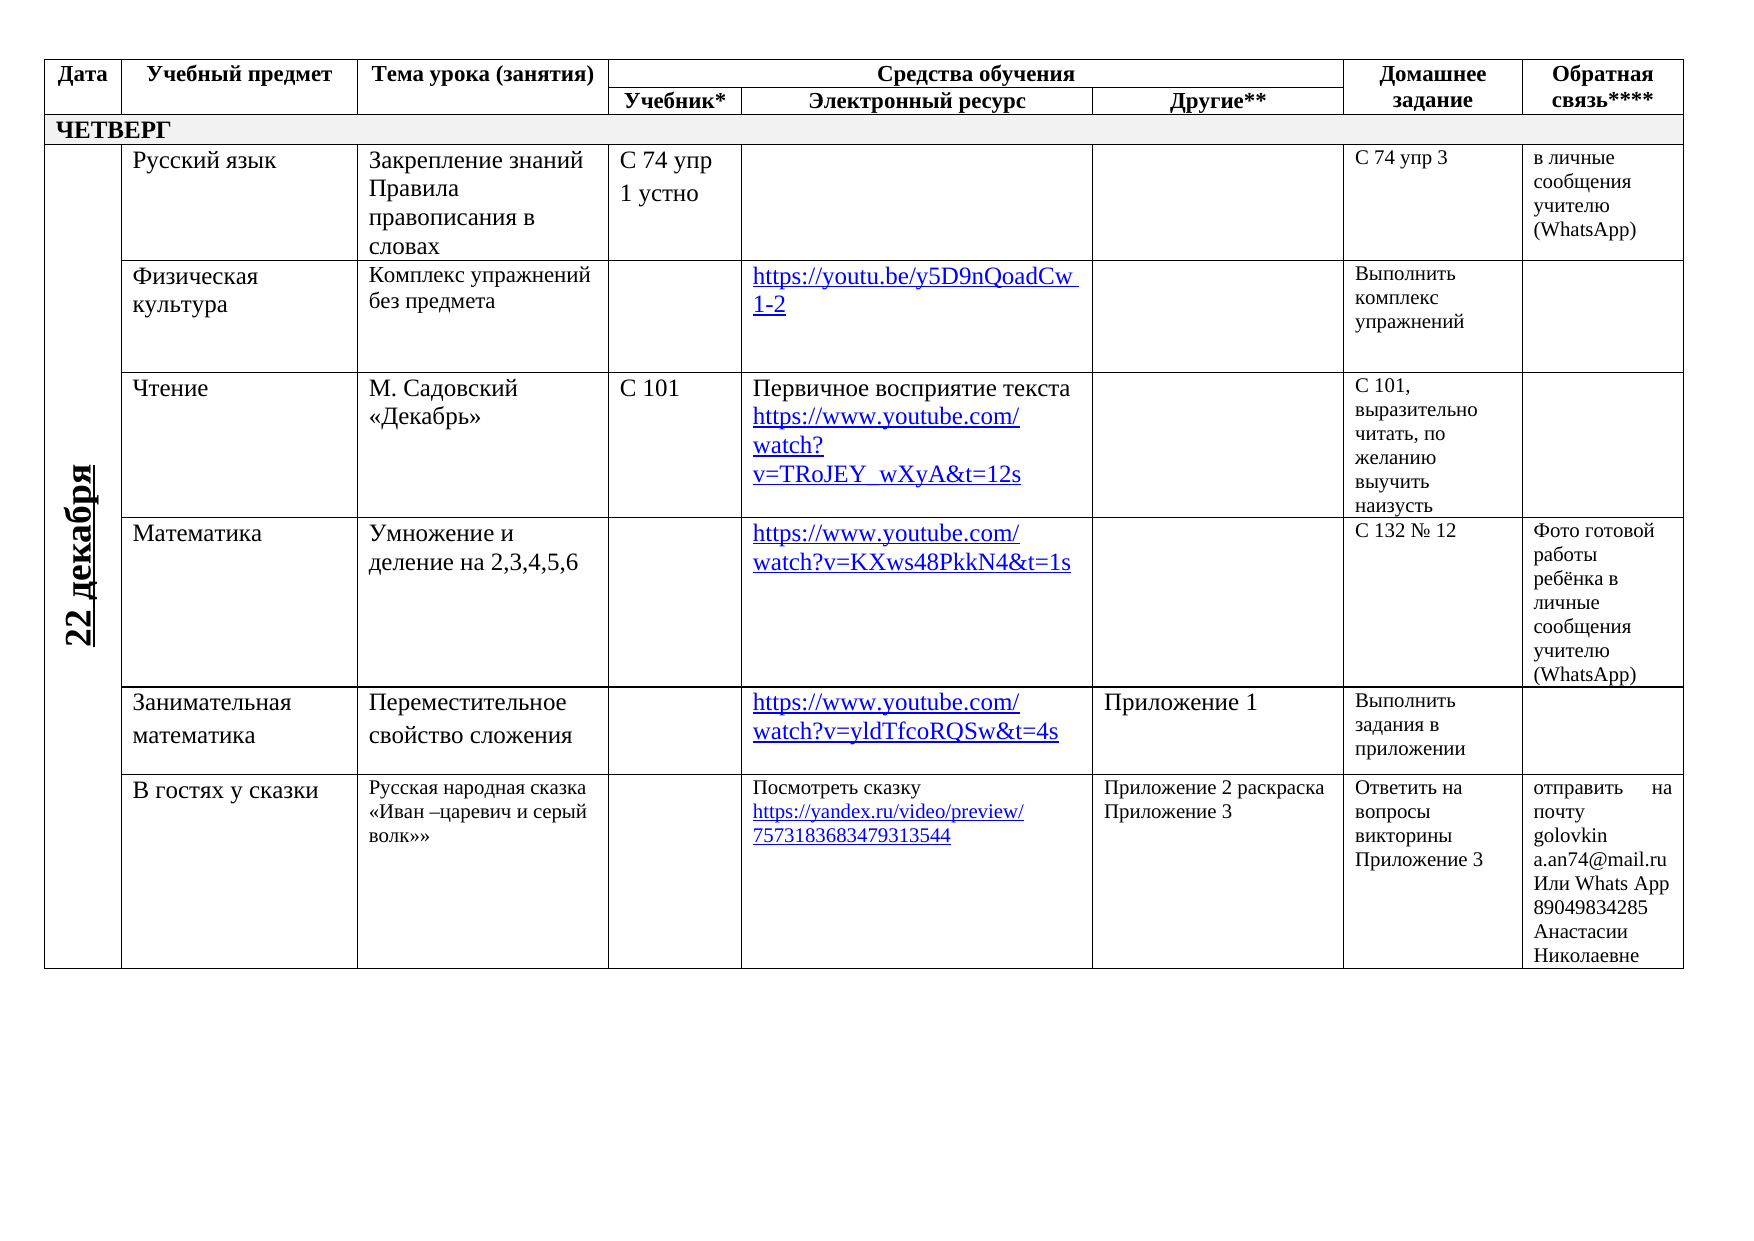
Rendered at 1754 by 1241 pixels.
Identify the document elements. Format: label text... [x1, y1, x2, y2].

table_cell Математика [122, 518, 357, 686]
table_cell С 101, выразительно читать, по желанию выучить наизусть [1344, 373, 1522, 517]
table_cell Приложение 1 [1093, 688, 1343, 774]
table_cell [1093, 373, 1343, 517]
table_cell Выполнить комплекс упражнений [1344, 261, 1522, 372]
table_cell Занимательная математика [122, 688, 357, 774]
table_cell Выполнить задания в приложении [1344, 688, 1522, 774]
table_cell Русская народная сказка «Иван –царевич и серый волк»» [358, 775, 608, 967]
table_cell Другие** [1093, 88, 1343, 114]
table_cell [609, 688, 741, 774]
table_cell Ответить на вопросы викторины Приложение 3 [1344, 775, 1522, 967]
table_cell [1523, 373, 1683, 517]
table_cell https://www.youtube.com/watch?v=yldTfcoRQSw&t=4s [742, 688, 1092, 774]
table_cell Физическая культура [122, 261, 357, 372]
table_cell Приложение 2 раскраска Приложение 3 [1093, 775, 1343, 967]
table_cell Комплекс упражнений без предмета [358, 261, 608, 372]
table_cell https://www.youtube.com/watch?v=KXws48PkkN4&t=1s [742, 518, 1092, 686]
table_cell Чтение [122, 373, 357, 517]
table_cell [609, 775, 741, 967]
table_cell [742, 145, 1092, 260]
table_cell [1523, 688, 1683, 774]
table_cell https://youtu.be/y5D9nQoadCw 1-2 [742, 261, 1092, 372]
table_cell [1523, 261, 1683, 372]
table_cell М. Садовский «Декабрь» [358, 373, 608, 517]
table_cell ЧЕТВЕРГ [45, 115, 1683, 144]
table_cell Закрепление знаний Правила правописания в словах [358, 145, 608, 260]
table_header Домашнее задание [1344, 60, 1522, 114]
table_cell С 74 упр 3 [1344, 145, 1522, 260]
table_cell С 74 упр 1 устно [609, 145, 741, 260]
table_header Тема урока (занятия) [358, 60, 608, 114]
table_cell Первичное восприятие текста https://www.youtube.com/watch?v=TRoJEY_wXyA&t=12s [742, 373, 1092, 517]
table_cell Переместительное свойство сложения [358, 688, 608, 774]
table_cell 22 декабря [45, 145, 121, 967]
table_cell Посмотреть сказку https://yandex.ru/video/preview/7573183683479313544 [742, 775, 1092, 967]
table_header Учебный предмет [122, 60, 357, 114]
table_cell [1093, 261, 1343, 372]
table_cell С 132 № 12 [1344, 518, 1522, 686]
table_cell Учебник* [609, 88, 741, 114]
table_cell Русский язык [122, 145, 357, 260]
table_header Дата [45, 60, 121, 114]
table_cell В гостях у сказки [122, 775, 357, 967]
table_header Обратная связь**** [1523, 60, 1683, 114]
table_header Средства обучения [609, 60, 1343, 87]
table_cell [1093, 145, 1343, 260]
table_cell С 101 [609, 373, 741, 517]
table_cell в личные сообщения учителю (WhatsApp) [1523, 145, 1683, 260]
table_cell отправить на почту golovkina.an74@mail.ru Или Whats App 89049834285 Анастасии Николаевне [1523, 775, 1683, 967]
table_cell Фото готовой работы ребёнка в личные сообщения учителю (WhatsApp) [1523, 518, 1683, 686]
table_cell [609, 261, 741, 372]
table_cell Умножение и деление на 2,3,4,5,6 [358, 518, 608, 686]
table_cell Электронный ресурс [742, 88, 1092, 114]
table_cell [609, 518, 741, 686]
table_cell [1093, 518, 1343, 686]
